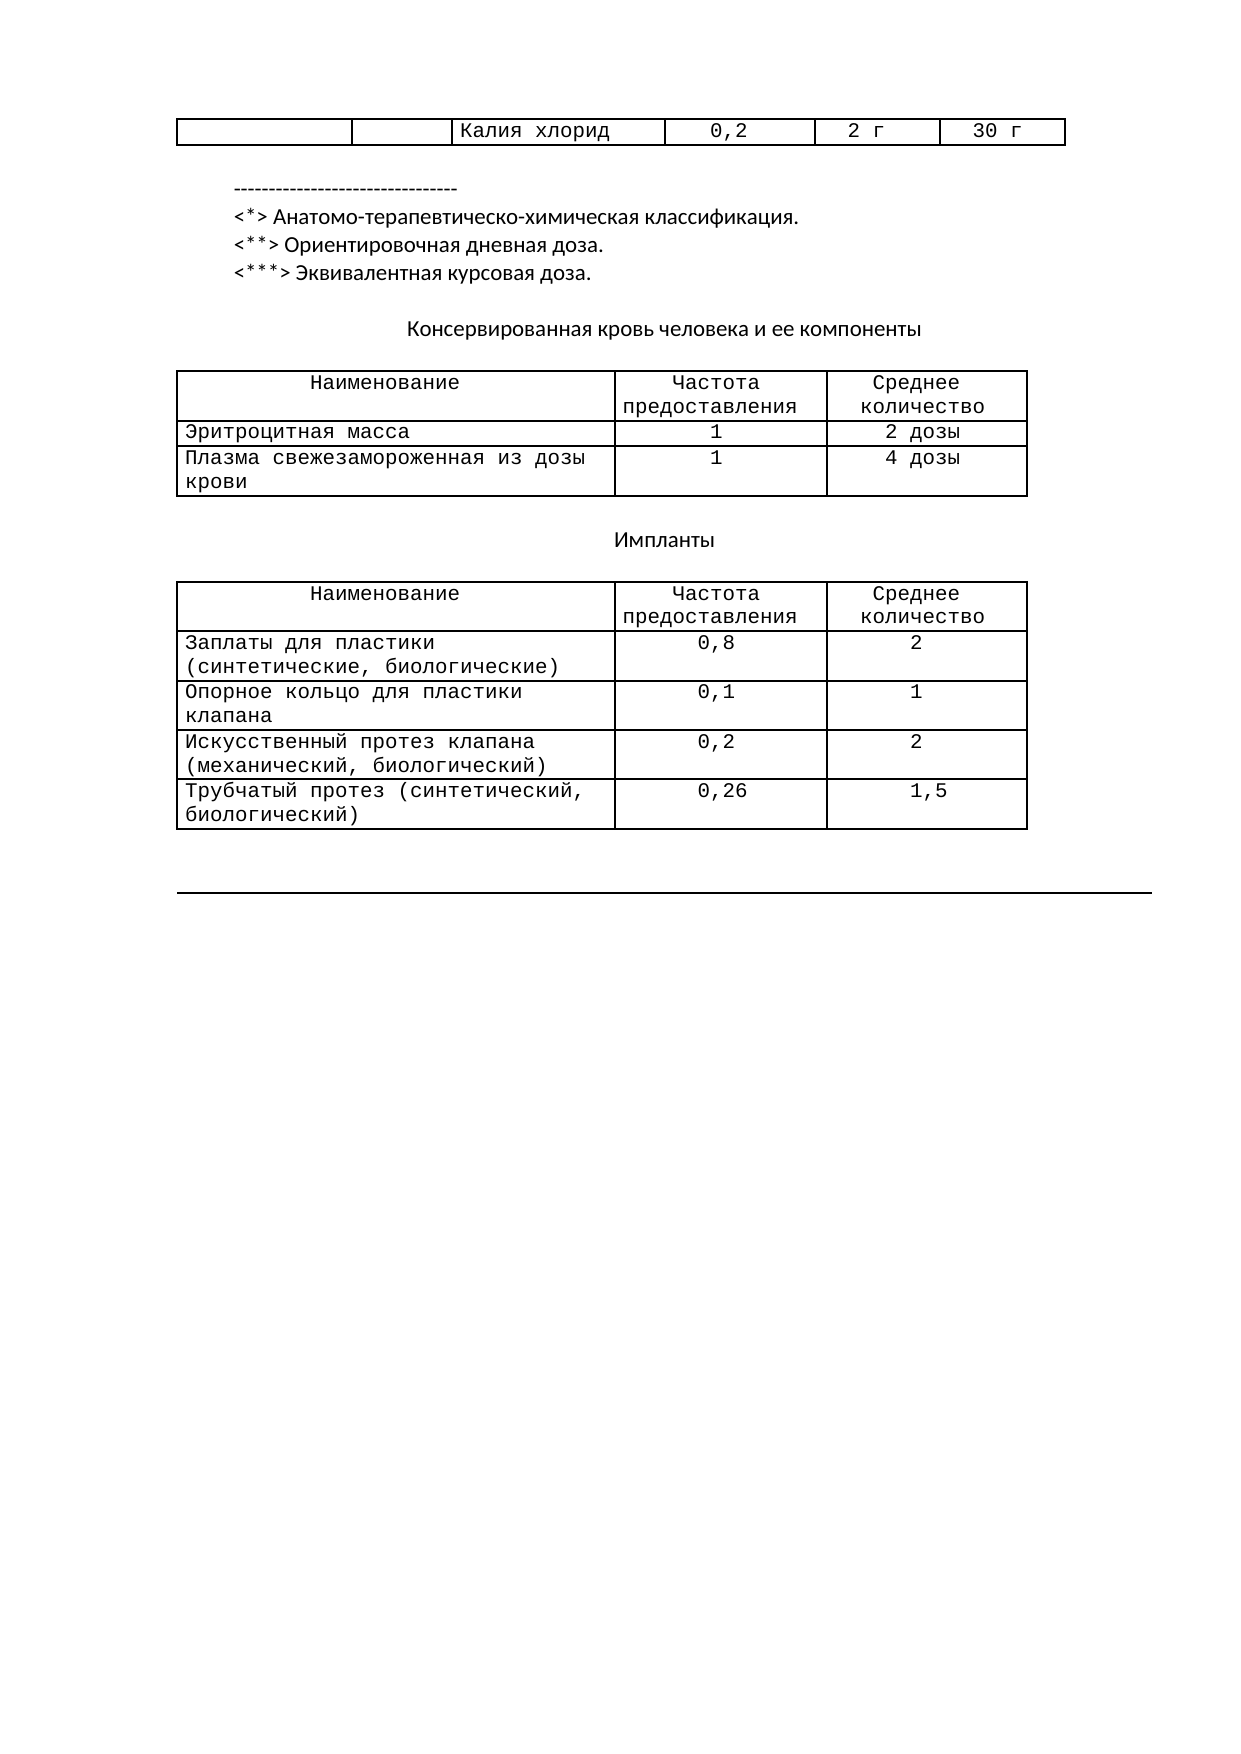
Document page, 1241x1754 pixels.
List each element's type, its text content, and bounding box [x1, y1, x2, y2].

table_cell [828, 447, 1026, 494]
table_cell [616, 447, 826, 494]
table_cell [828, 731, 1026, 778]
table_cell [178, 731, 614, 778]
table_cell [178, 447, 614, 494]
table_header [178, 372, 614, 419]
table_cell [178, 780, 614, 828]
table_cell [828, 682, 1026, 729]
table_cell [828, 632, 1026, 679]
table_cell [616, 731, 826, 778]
text Консервированная кровь человека и ее компоненты [177, 314, 1152, 342]
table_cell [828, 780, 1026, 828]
text <***> Эквивалентная курсовая доза. [177, 258, 1152, 286]
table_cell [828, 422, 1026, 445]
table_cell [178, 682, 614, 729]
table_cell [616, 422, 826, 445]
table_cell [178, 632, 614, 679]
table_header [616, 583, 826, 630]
text <*> Анатомо-терапевтическо-химическая классификация. [177, 202, 1152, 230]
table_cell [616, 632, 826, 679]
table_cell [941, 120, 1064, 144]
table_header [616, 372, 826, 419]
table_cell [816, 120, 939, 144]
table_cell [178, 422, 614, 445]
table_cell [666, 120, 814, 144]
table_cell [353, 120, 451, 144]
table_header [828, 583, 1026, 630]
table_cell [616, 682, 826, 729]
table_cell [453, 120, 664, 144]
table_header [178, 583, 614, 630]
text <**> Ориентировочная дневная доза. [177, 230, 1152, 258]
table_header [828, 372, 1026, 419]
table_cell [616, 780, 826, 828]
text Импланты [177, 525, 1152, 553]
text -------------------------------- [177, 174, 1152, 202]
